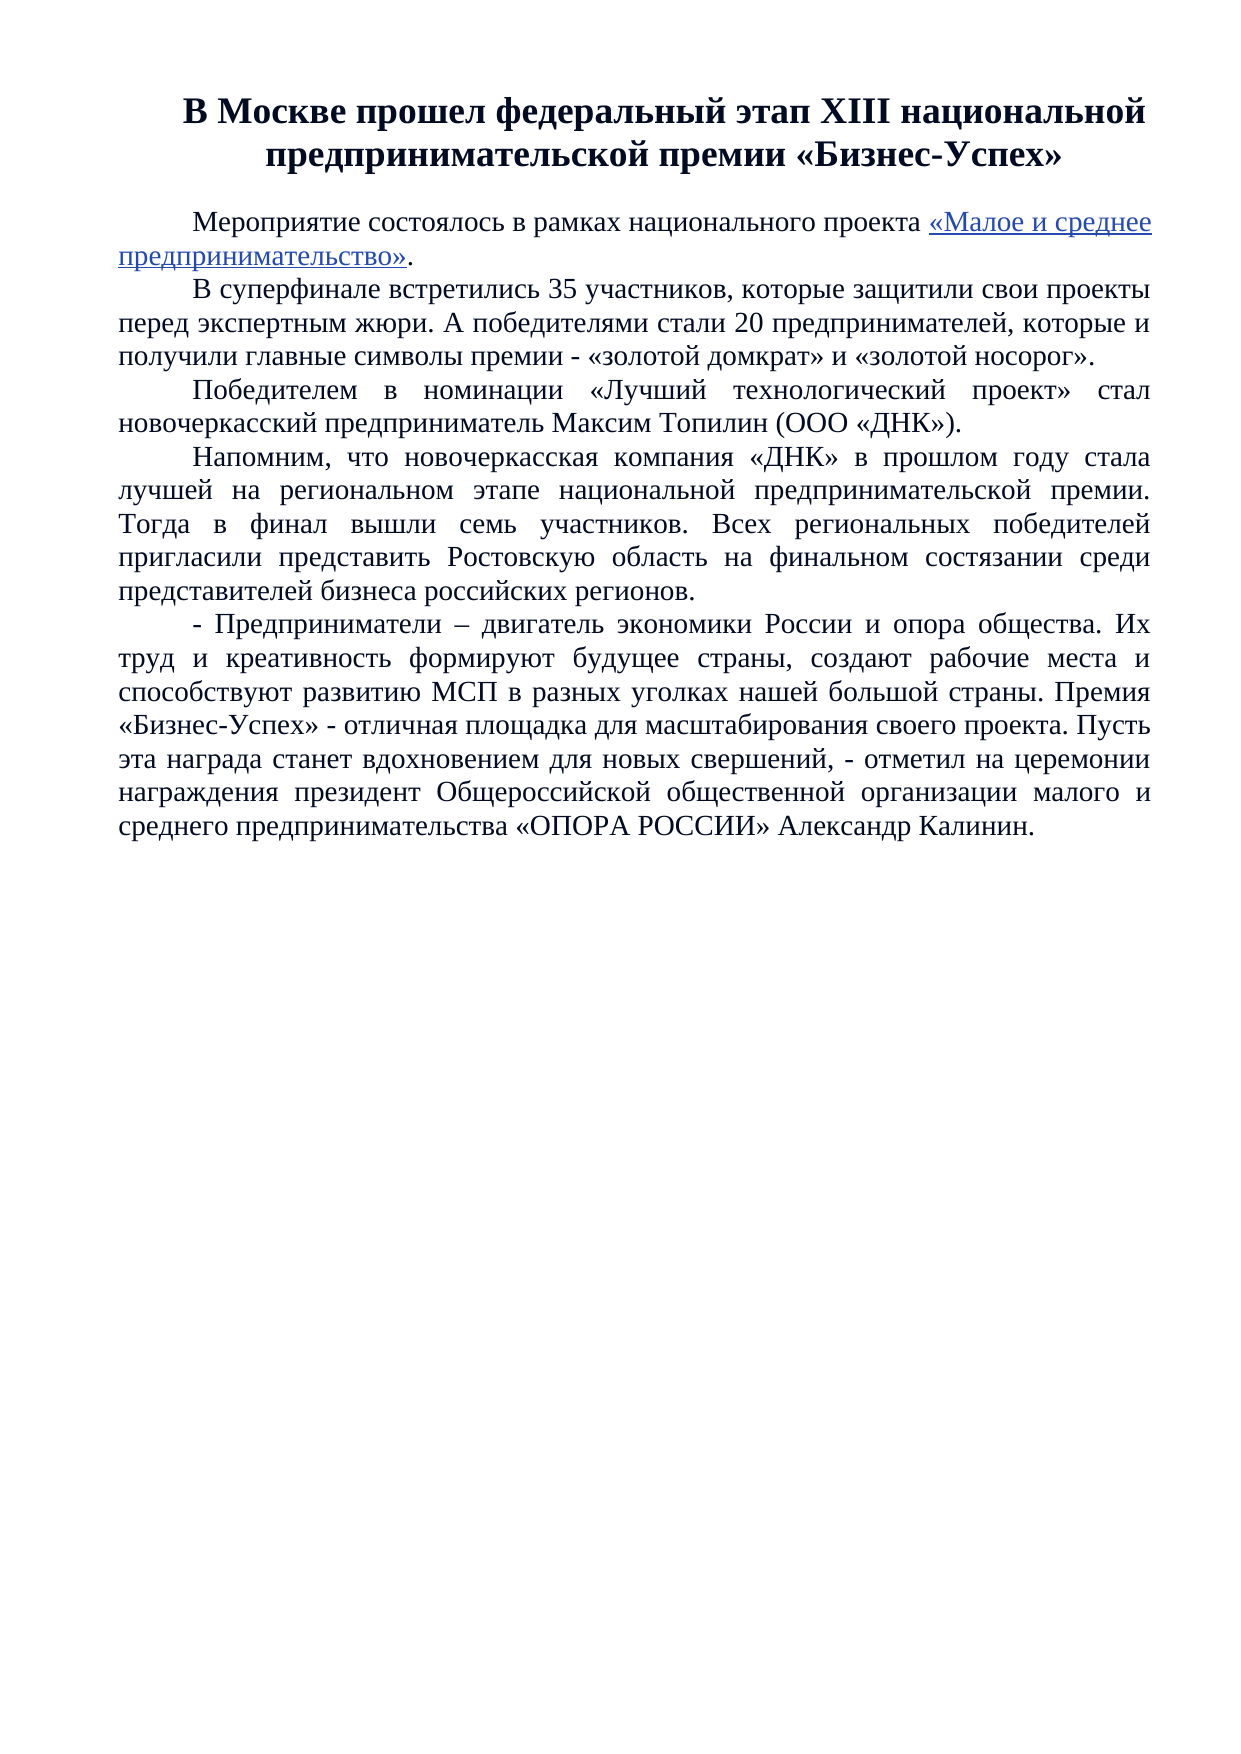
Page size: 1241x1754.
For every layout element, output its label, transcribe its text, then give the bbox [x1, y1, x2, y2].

text В Москве прошел федеральный этап ХIII национальной предпринимательской премии «Бизнес-Успех» [177, 89, 1152, 175]
text Мероприятие состоялось в рамках национального проекта «Малое и среднее предпринимательство». [118, 204, 1152, 271]
text Победителем в номинации «Лучший технологический проект» стал новочеркасский предприниматель Максим Топилин (ООО «ДНК»). [118, 372, 1152, 439]
text В суперфинале встретились 35 участников, которые защитили свои проекты перед экспертным жюри. А победителями стали 20 предпринимателей, которые и получили главные символы премии - «золотой домкрат» и «золотой носорог». [118, 271, 1152, 372]
text - Предприниматели – двигатель экономики России и опора общества. Их труд и креативность формируют будущее страны, создают рабочие места и способствуют развитию МСП в разных уголках нашей большой страны. Премия «Бизнес-Успех» - отличная площадка для масштабирования своего проекта. Пусть эта награда станет вдохновением для новых свершений, - отметил на церемонии награждения президент Общероссийской общественной организации малого и среднего предпринимательства «ОПОРА РОССИИ» Александр Калинин. [118, 607, 1152, 841]
text Напомним, что новочеркасская компания «ДНК» в прошлом году стала лучшей на региональном этапе национальной предпринимательской премии. Тогда в финал вышли семь участников. Всех региональных победителей пригласили представить Ростовскую область на финальном состязании среди представителей бизнеса российских регионов. [118, 439, 1152, 607]
